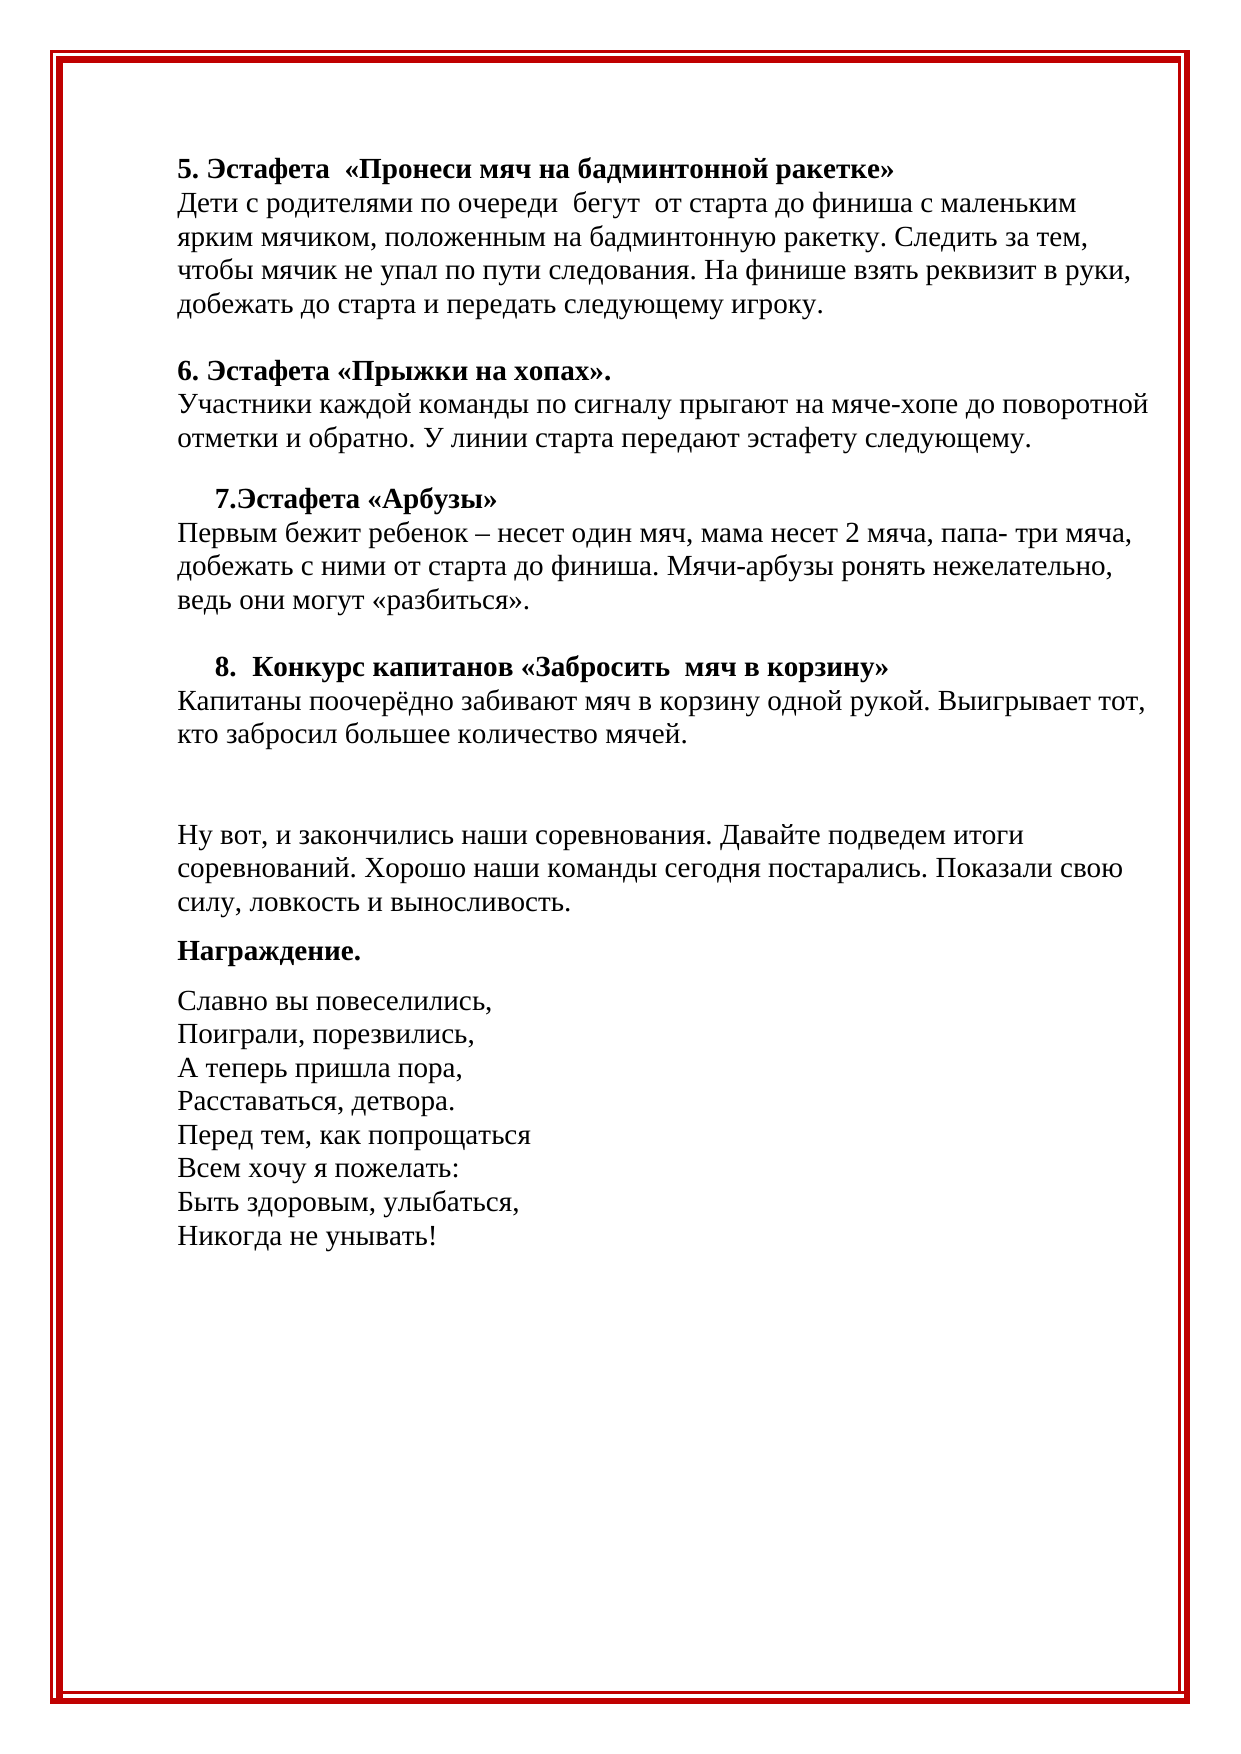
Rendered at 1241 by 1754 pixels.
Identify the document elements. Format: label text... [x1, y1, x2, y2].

text Славно вы повеселились, [177, 983, 1152, 1016]
text Никогда не унывать! [177, 1218, 1152, 1251]
text А теперь пришла пора, [177, 1050, 1152, 1083]
text 6. Эстафета «Прыжки на хопах». Участники каждой команды по сигналу прыгают на мяче-хопе до поворотной отметки и обратно. У линии старта передают эстафету следующему. [177, 353, 1152, 481]
text Награждение. [177, 933, 1152, 967]
text Поиграли, порезвились, [177, 1016, 1152, 1050]
text Капитаны поочерёдно забивают мяч в корзину одной рукой. Выигрывает тот, кто забросил большее количество мячей. [177, 683, 1152, 750]
text Ну вот, и закончились наши соревнования. Давайте подведем итоги соревнований. Хорошо наши команды сегодня постарались. Показали свою силу, ловкость и выносливость. [177, 817, 1152, 917]
text Первым бежит ребенок – несет один мяч, мама несет 2 мяча, папа- три мяча, добежать с ними от старта до финиша. Мячи-арбузы ронять нежелательно, ведь они могут «разбиться». [177, 515, 1152, 616]
text 5. Эстафета «Пронеси мяч на бадминтонной ракетке» Дети с родителями по очереди бегут от старта до финиша с маленьким ярким мячиком, положенным на бадминтонную ракетку. Следить за тем, чтобы мячик не упал по пути следования. На финише взять реквизит в руки, добежать до старта и передать следующему игроку. [177, 118, 1152, 319]
text Всем хочу я пожелать: [177, 1151, 1152, 1184]
text Расставаться, детвора. [177, 1083, 1152, 1117]
text Перед тем, как попрощаться [177, 1117, 1152, 1151]
list Конкурс капитанов «Забросить мяч в корзину» [214, 649, 1152, 683]
text 7.Эстафета «Арбузы» [214, 481, 1152, 515]
text Быть здоровым, улыбаться, [177, 1184, 1152, 1218]
